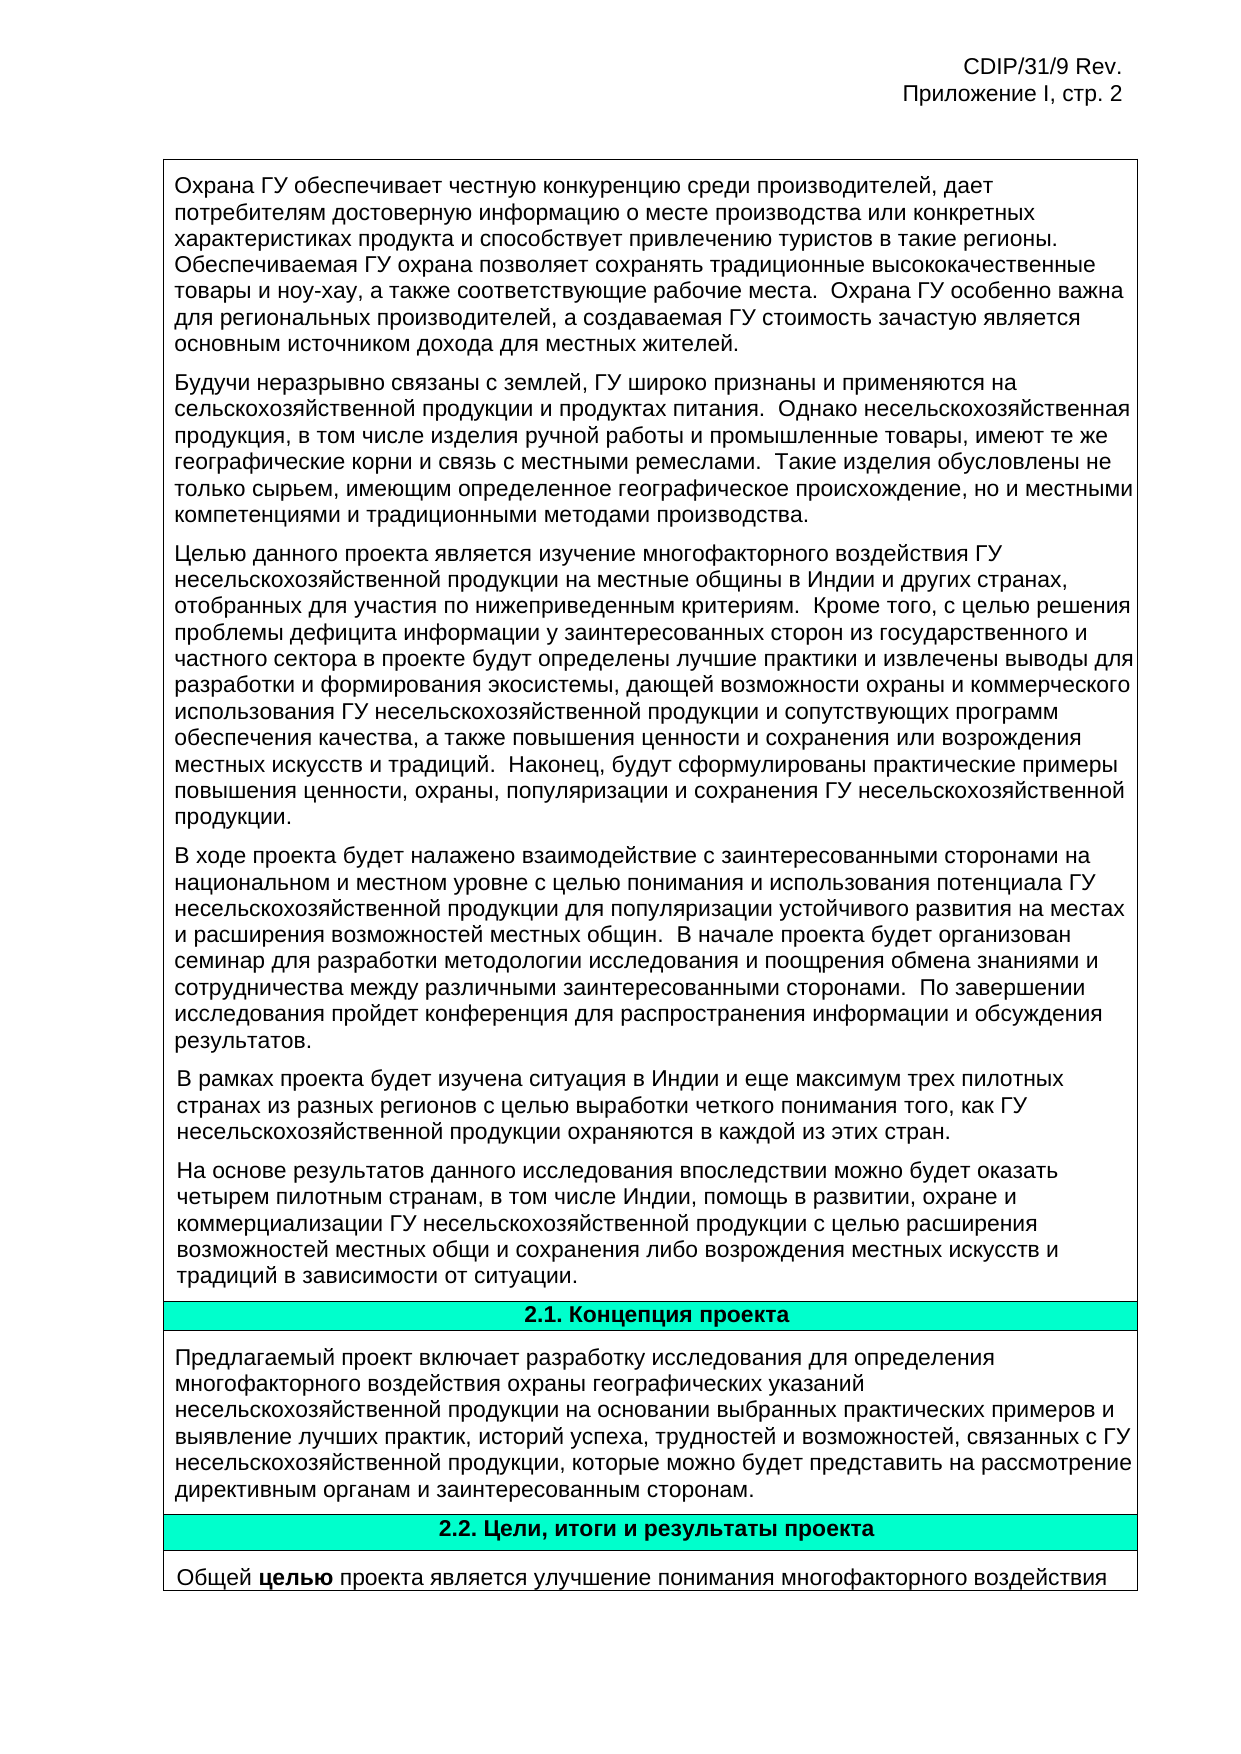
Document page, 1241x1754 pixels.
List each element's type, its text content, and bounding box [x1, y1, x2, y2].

table_cell Предлагаемый проект включает разработку исследования для определения многофакторного воздействия охраны географических указаний несельскохозяйственной продукции на основании выбранных практических примеров и выявление лучших практик, историй успеха, трудностей и возможностей, связанных с ГУ несельскохозяйственной продукции, которые можно будет представить на рассмотрение директивным органам и заинтересованным сторонам. [164, 1331, 1137, 1514]
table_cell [164, 160, 1137, 1301]
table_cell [164, 1551, 1137, 1590]
table_cell 2.1. Концепция проекта [164, 1302, 1137, 1330]
table_cell 2.2. Цели, итоги и результаты проекта [164, 1515, 1137, 1550]
